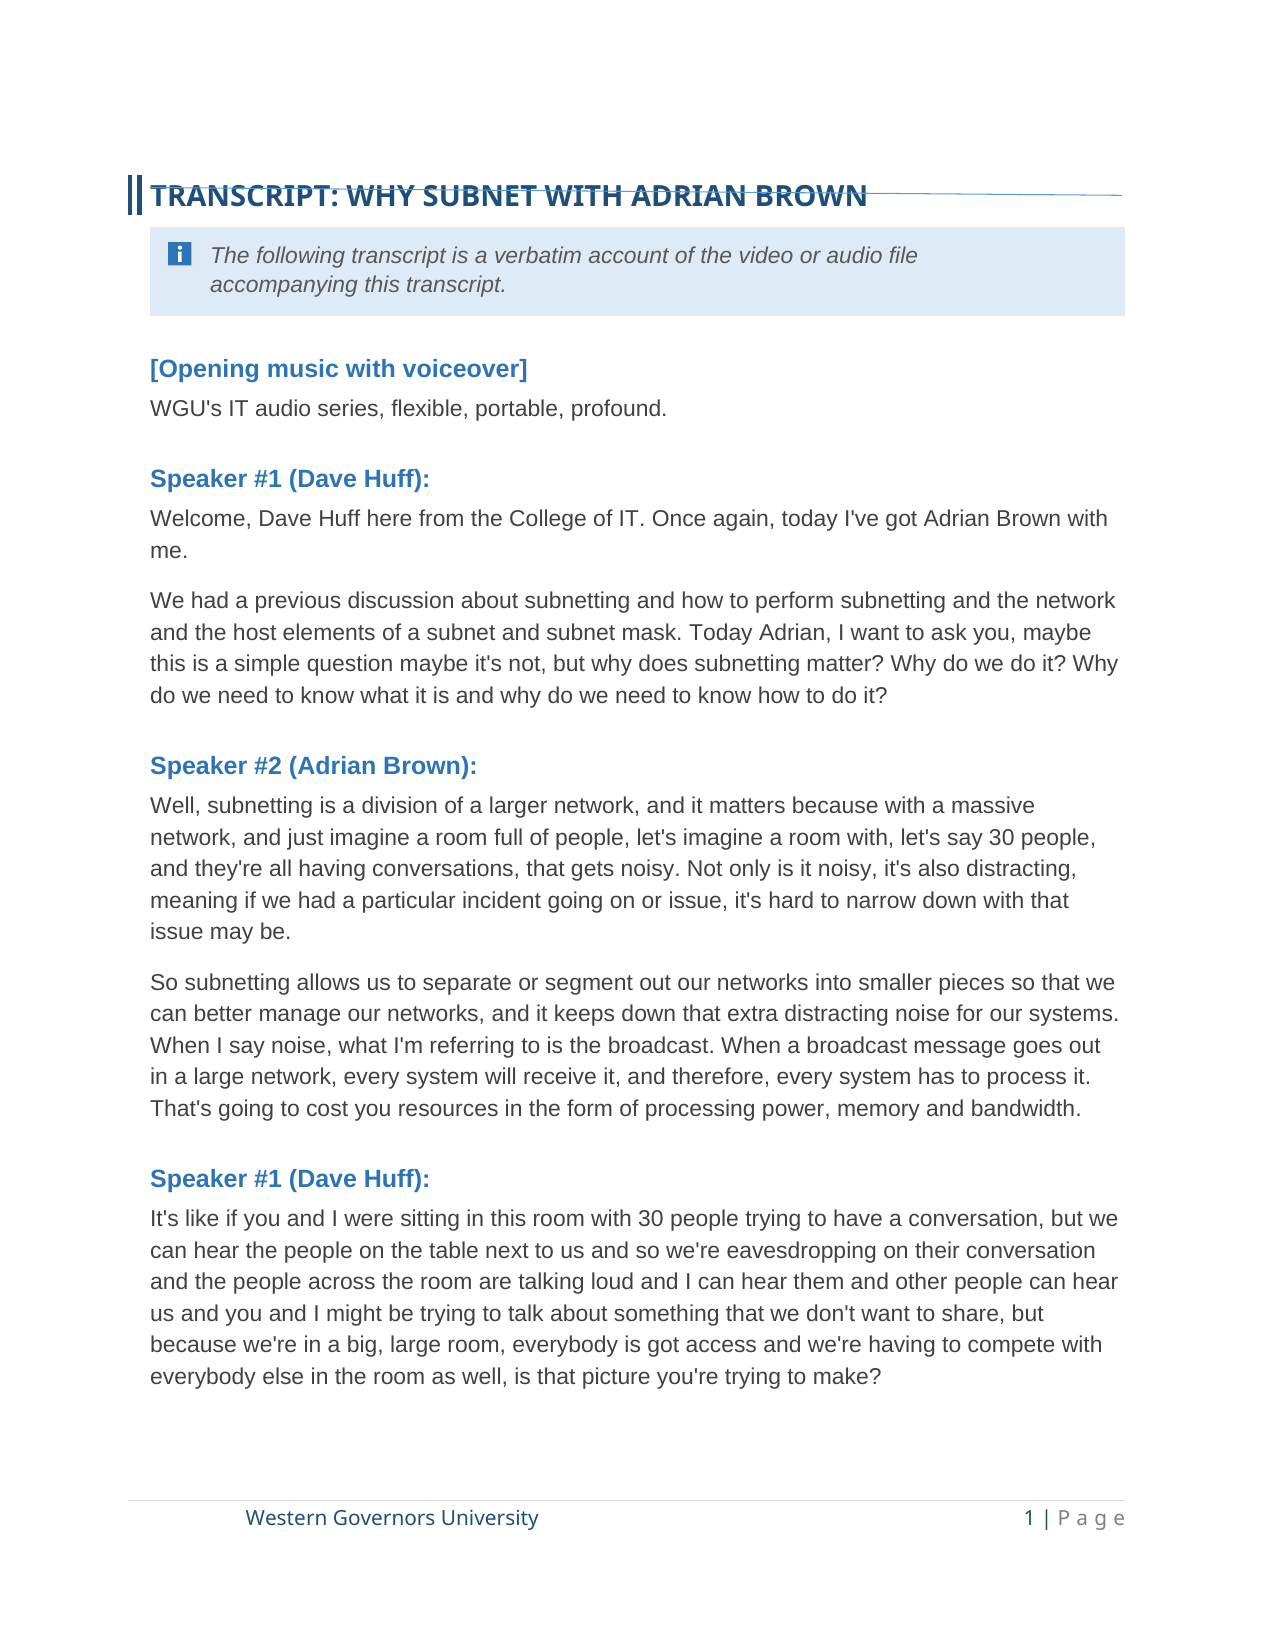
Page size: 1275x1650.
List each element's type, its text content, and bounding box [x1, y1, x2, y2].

subtitle Speaker #2 (Adrian Brown): [150, 751, 1125, 779]
subtitle [Opening music with voiceover] [150, 353, 1125, 382]
table_header [150, 227, 210, 316]
text So subnetting allows us to separate or segment out our networks into smaller pieces so that we can better manage our networks, and it keeps down that extra distracting noise for our systems. When I say noise, what I'm referring to is the broadcast. When a broadcast message goes out in a large network, every system will receive it, and therefore, every system has to process it. That's going to cost you resources in the form of processing power, memory and bandwidth. [150, 968, 1125, 1121]
text WGU's IT audio series, flexible, portable, profound. [150, 395, 1125, 421]
text Well, subnetting is a division of a larger network, and it matters because with a massive network, and just imagine a room full of people, let's imagine a room with, let's say 30 people, and they're all having conversations, that gets noisy. Not only is it noisy, it's also distracting, meaning if we had a particular incident going on or issue, it's hard to narrow down with that issue may be. [150, 792, 1125, 944]
subtitle Speaker #1 (Dave Huff): [150, 1164, 1125, 1193]
subtitle Transcript: Why Subnet with Adrian Brown [142, 175, 1125, 215]
subtitle Speaker #1 (Dave Huff): [150, 464, 1125, 493]
text Welcome, Dave Huff here from the College of IT. Once again, today I've got Adrian Brown with me. [150, 505, 1125, 563]
text We had a previous discussion about subnetting and how to perform subnetting and the network and the host elements of a subnet and subnet mask. Today Adrian, I want to ask you, maybe this is a simple question maybe it's not, but why does subnetting matter? Why do we do it? Why do we need to know what it is and why do we need to know how to do it? [150, 587, 1125, 708]
table_header The following transcript is a verbatim account of the video or audio file accompanying this transcript. [210, 227, 1125, 316]
text It's like if you and I were sitting in this room with 30 people trying to have a conversation, but we can hear the people on the table next to us and so we're eavesdropping on their conversation and the people across the room are talking loud and I can hear them and other people can hear us and you and I might be trying to talk about something that we don't want to share, but because we're in a big, large room, everybody is got access and we're having to compete with everybody else in the room as well, is that picture you're trying to make? [150, 1205, 1125, 1389]
